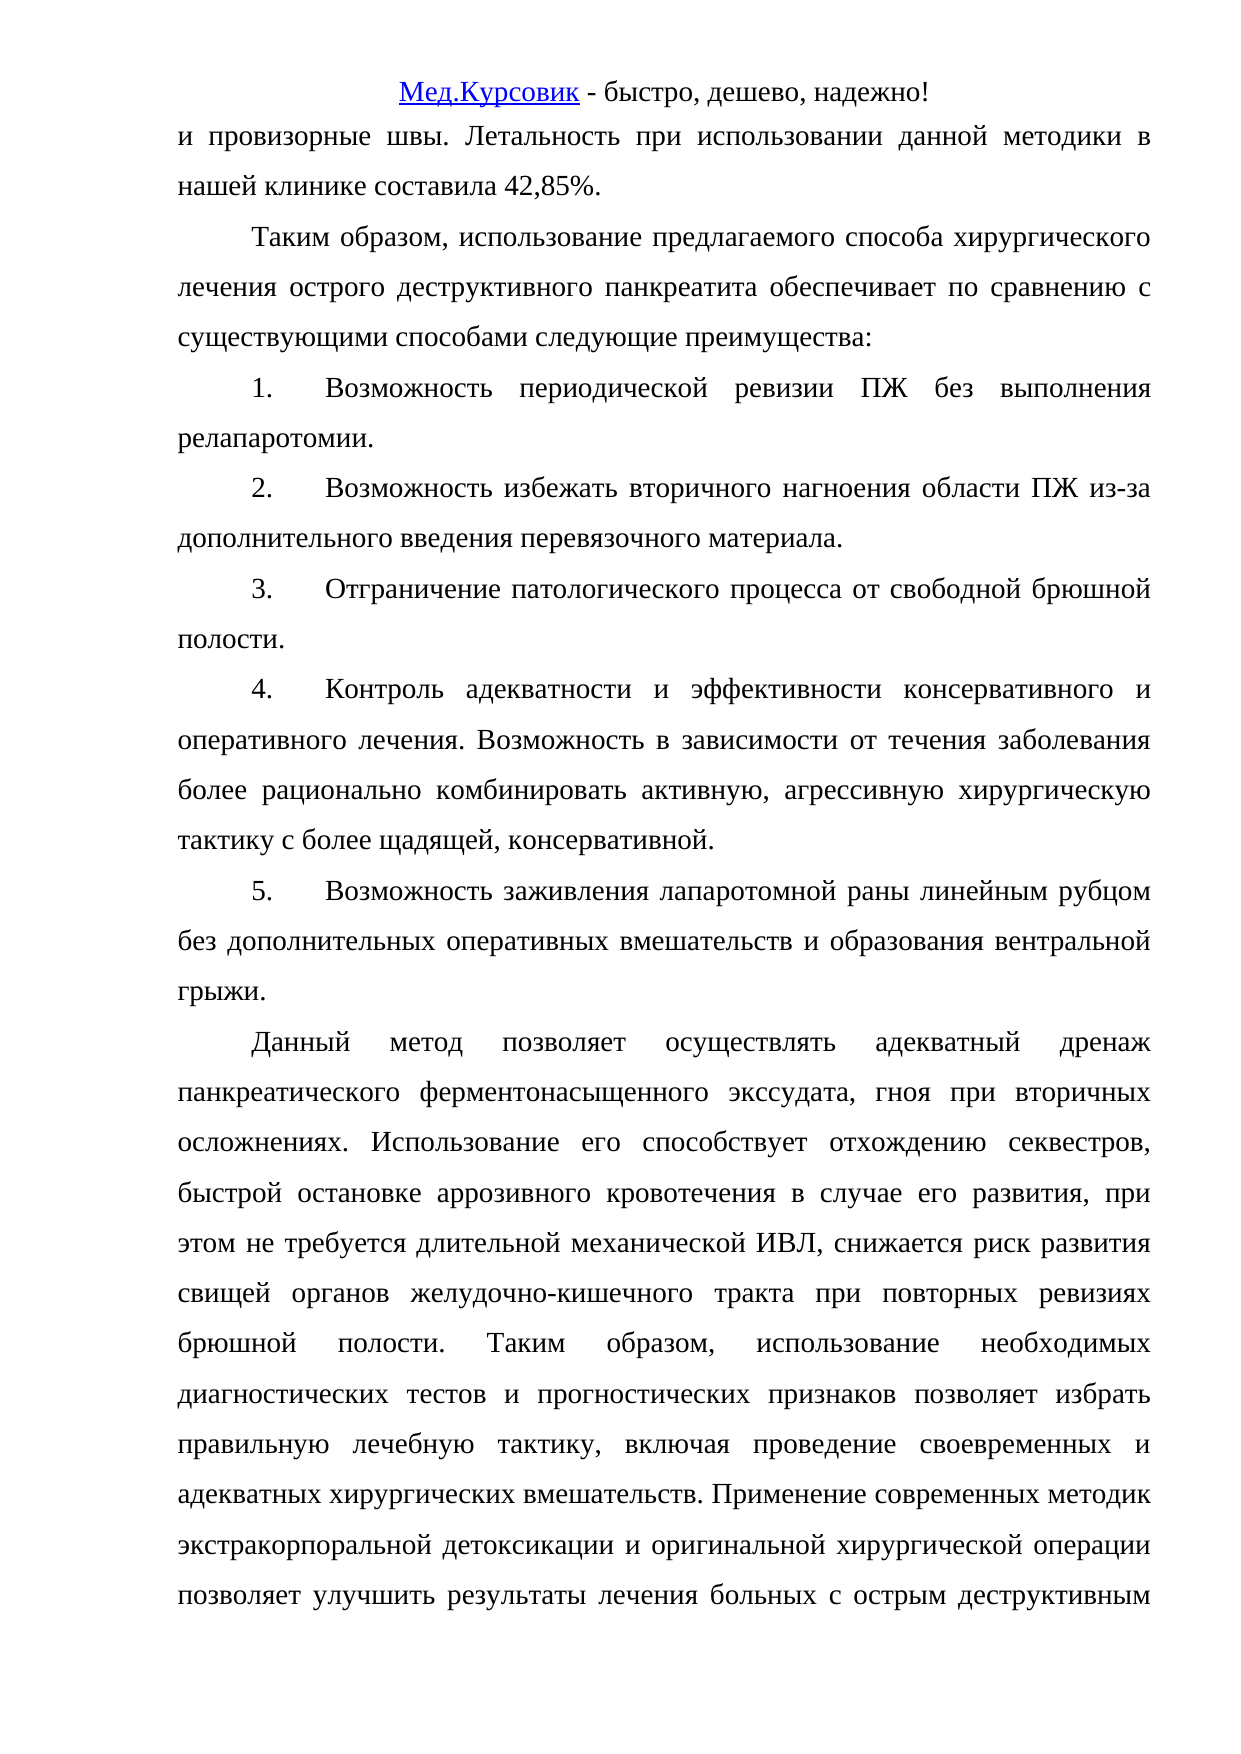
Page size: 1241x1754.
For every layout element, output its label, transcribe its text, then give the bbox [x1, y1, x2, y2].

list Возможность избежать вторичного нагноения области ПЖ из-за дополнительного введения перевязочного материала. [177, 470, 1152, 554]
list Возможность заживления лапаротомной раны линейным рубцом без дополнительных оперативных вмешательств и образования вентральной грыжи. [177, 873, 1152, 1007]
list Отграничение патологического процесса от свободной брюшной полости. [177, 571, 1152, 655]
text Таким образом, использование предлагаемого способа хирургического лечения острого деструктивного панкреатита обеспечивает по сравнению с существующими способами следующие преимущества: [177, 219, 1152, 353]
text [177, 1024, 1152, 1611]
list Контроль адекватности и эффективности консервативного и оперативного лечения. Возможность в зависимости от течения заболевания более рационально комбинировать активную, агрессивную хирургическую тактику с более щадящей, консервативной. [177, 672, 1152, 856]
list Возможность периодической ревизии ПЖ без выполнения релапаротомии. [177, 370, 1152, 453]
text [177, 118, 1152, 202]
